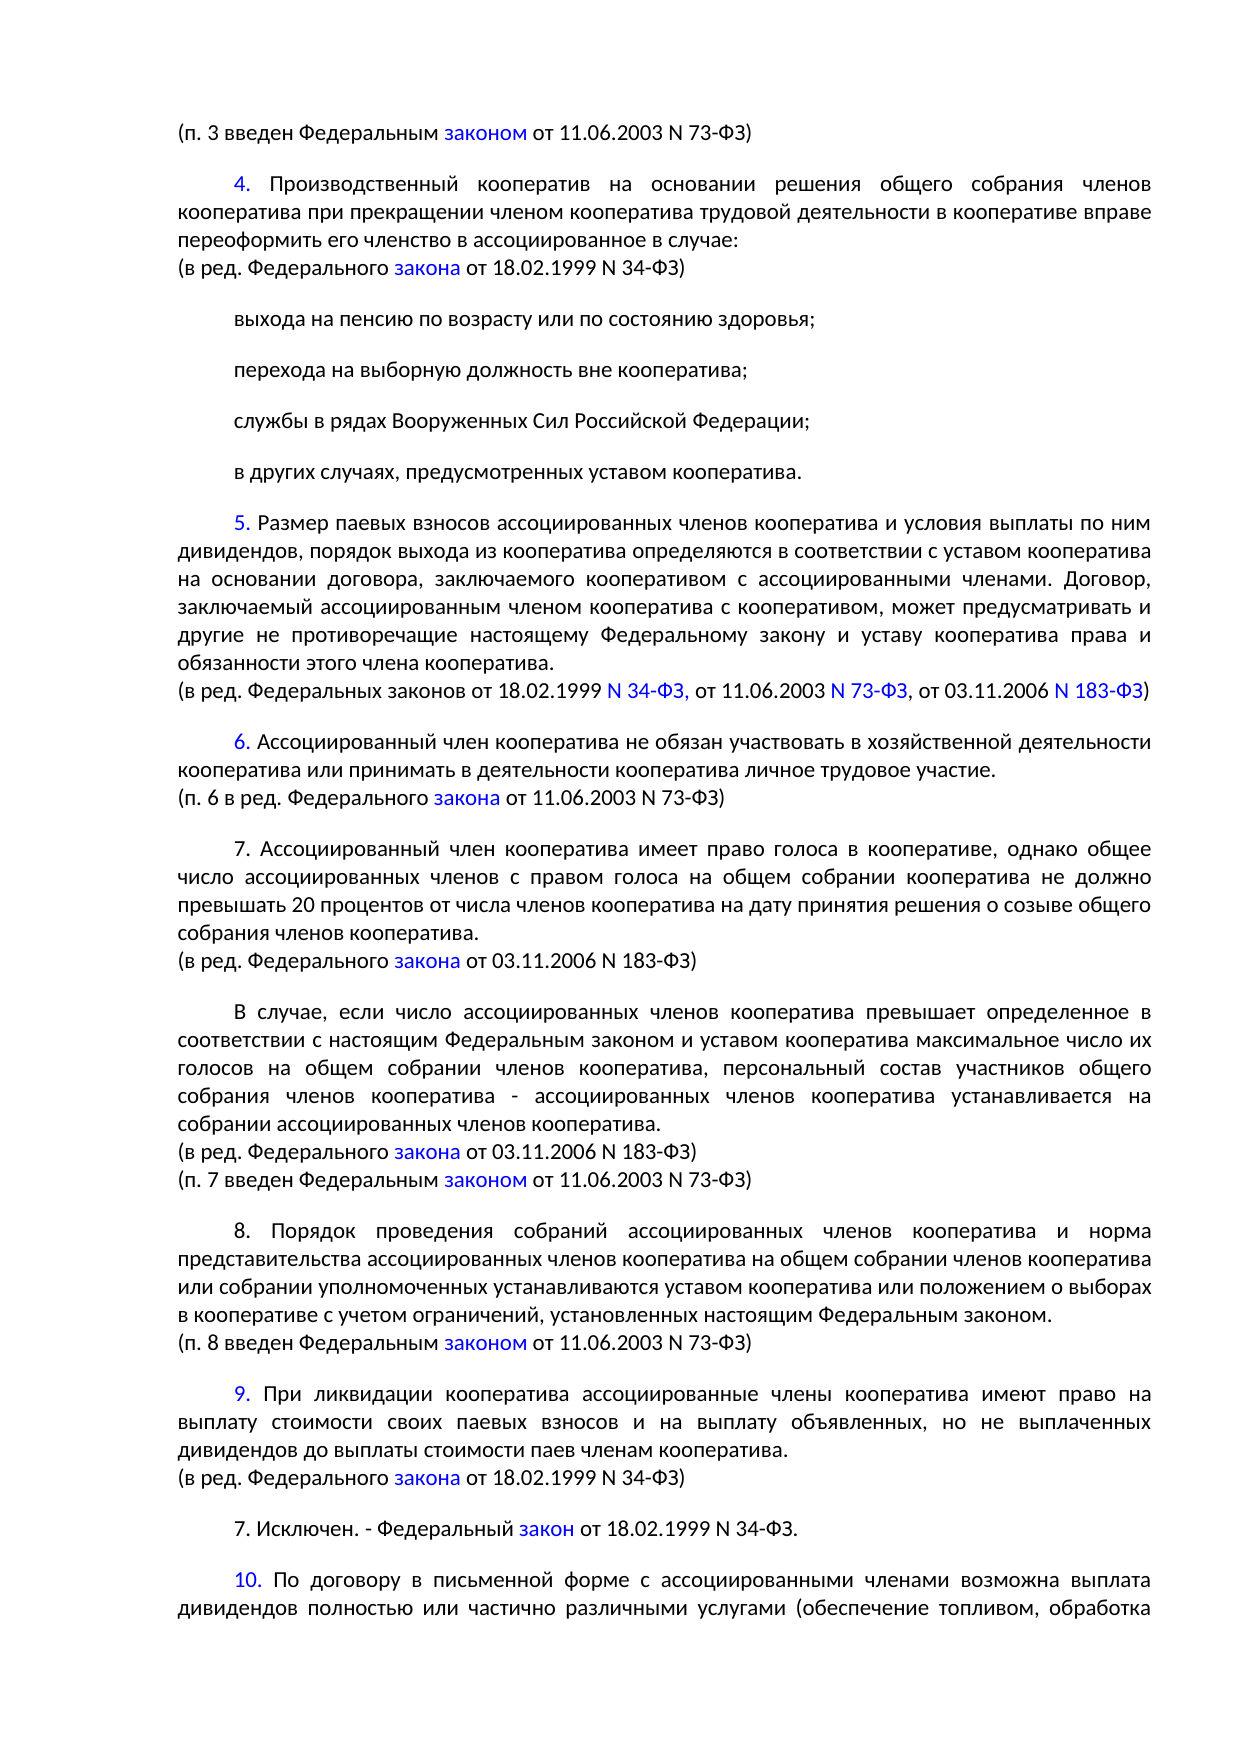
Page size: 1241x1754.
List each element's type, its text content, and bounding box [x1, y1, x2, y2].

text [177, 1565, 1152, 1621]
text службы в рядах Вооруженных Сил Российской Федерации; [177, 406, 1152, 434]
text (п. 3 введен Федеральным законом от 11.06.2003 N 73-ФЗ) [177, 118, 1152, 146]
text выхода на пенсию по возрасту или по состоянию здоровья; [177, 304, 1152, 332]
text 7. Ассоциированный член кооператива имеет право голоса в кооперативе, однако общее число ассоциированных членов с правом голоса на общем собрании кооператива не должно превышать 20 процентов от числа членов кооператива на дату принятия решения о созыве общего собрания членов кооператива. [177, 834, 1152, 946]
text (п. 6 в ред. Федерального закона от 11.06.2003 N 73-ФЗ) [177, 783, 1152, 811]
text 7. Исключен. - Федеральный закон от 18.02.1999 N 34-ФЗ. [177, 1514, 1152, 1542]
text перехода на выборную должность вне кооператива; [177, 355, 1152, 383]
text (в ред. Федерального закона от 03.11.2006 N 183-ФЗ) [177, 946, 1152, 974]
text 9. При ликвидации кооператива ассоциированные члены кооператива имеют право на выплату стоимости своих паевых взносов и на выплату объявленных, но не выплаченных дивидендов до выплаты стоимости паев членам кооператива. [177, 1379, 1152, 1463]
text (п. 8 введен Федеральным законом от 11.06.2003 N 73-ФЗ) [177, 1328, 1152, 1356]
text 8. Порядок проведения собраний ассоциированных членов кооператива и норма представительства ассоциированных членов кооператива на общем собрании членов кооператива или собрании уполномоченных устанавливаются уставом кооператива или положением о выборах в кооперативе с учетом ограничений, установленных настоящим Федеральным законом. [177, 1216, 1152, 1328]
text в других случаях, предусмотренных уставом кооператива. [177, 457, 1152, 485]
text 4. Производственный кооператив на основании решения общего собрания членов кооператива при прекращении членом кооператива трудовой деятельности в кооперативе вправе переоформить его членство в ассоциированное в случае: [177, 169, 1152, 253]
text 5. Размер паевых взносов ассоциированных членов кооператива и условия выплаты по ним дивидендов, порядок выхода из кооператива определяются в соответствии с уставом кооператива на основании договора, заключаемого кооперативом с ассоциированными членами. Договор, заключаемый ассоциированным членом кооператива с кооперативом, может предусматривать и другие не противоречащие настоящему Федеральному закону и уставу кооператива права и обязанности этого члена кооператива. [177, 508, 1152, 676]
text (в ред. Федеральных законов от 18.02.1999 N 34-ФЗ, от 11.06.2003 N 73-ФЗ, от 03.11.2006 N 183-ФЗ) [177, 676, 1152, 704]
text (п. 7 введен Федеральным законом от 11.06.2003 N 73-ФЗ) [177, 1165, 1152, 1193]
text (в ред. Федерального закона от 18.02.1999 N 34-ФЗ) [177, 1463, 1152, 1491]
text 6. Ассоциированный член кооператива не обязан участвовать в хозяйственной деятельности кооператива или принимать в деятельности кооператива личное трудовое участие. [177, 727, 1152, 783]
text (в ред. Федерального закона от 18.02.1999 N 34-ФЗ) [177, 253, 1152, 281]
text (в ред. Федерального закона от 03.11.2006 N 183-ФЗ) [177, 1137, 1152, 1165]
text В случае, если число ассоциированных членов кооператива превышает определенное в соответствии с настоящим Федеральным законом и уставом кооператива максимальное число их голосов на общем собрании членов кооператива, персональный состав участников общего собрания членов кооператива - ассоциированных членов кооператива устанавливается на собрании ассоциированных членов кооператива. [177, 997, 1152, 1137]
